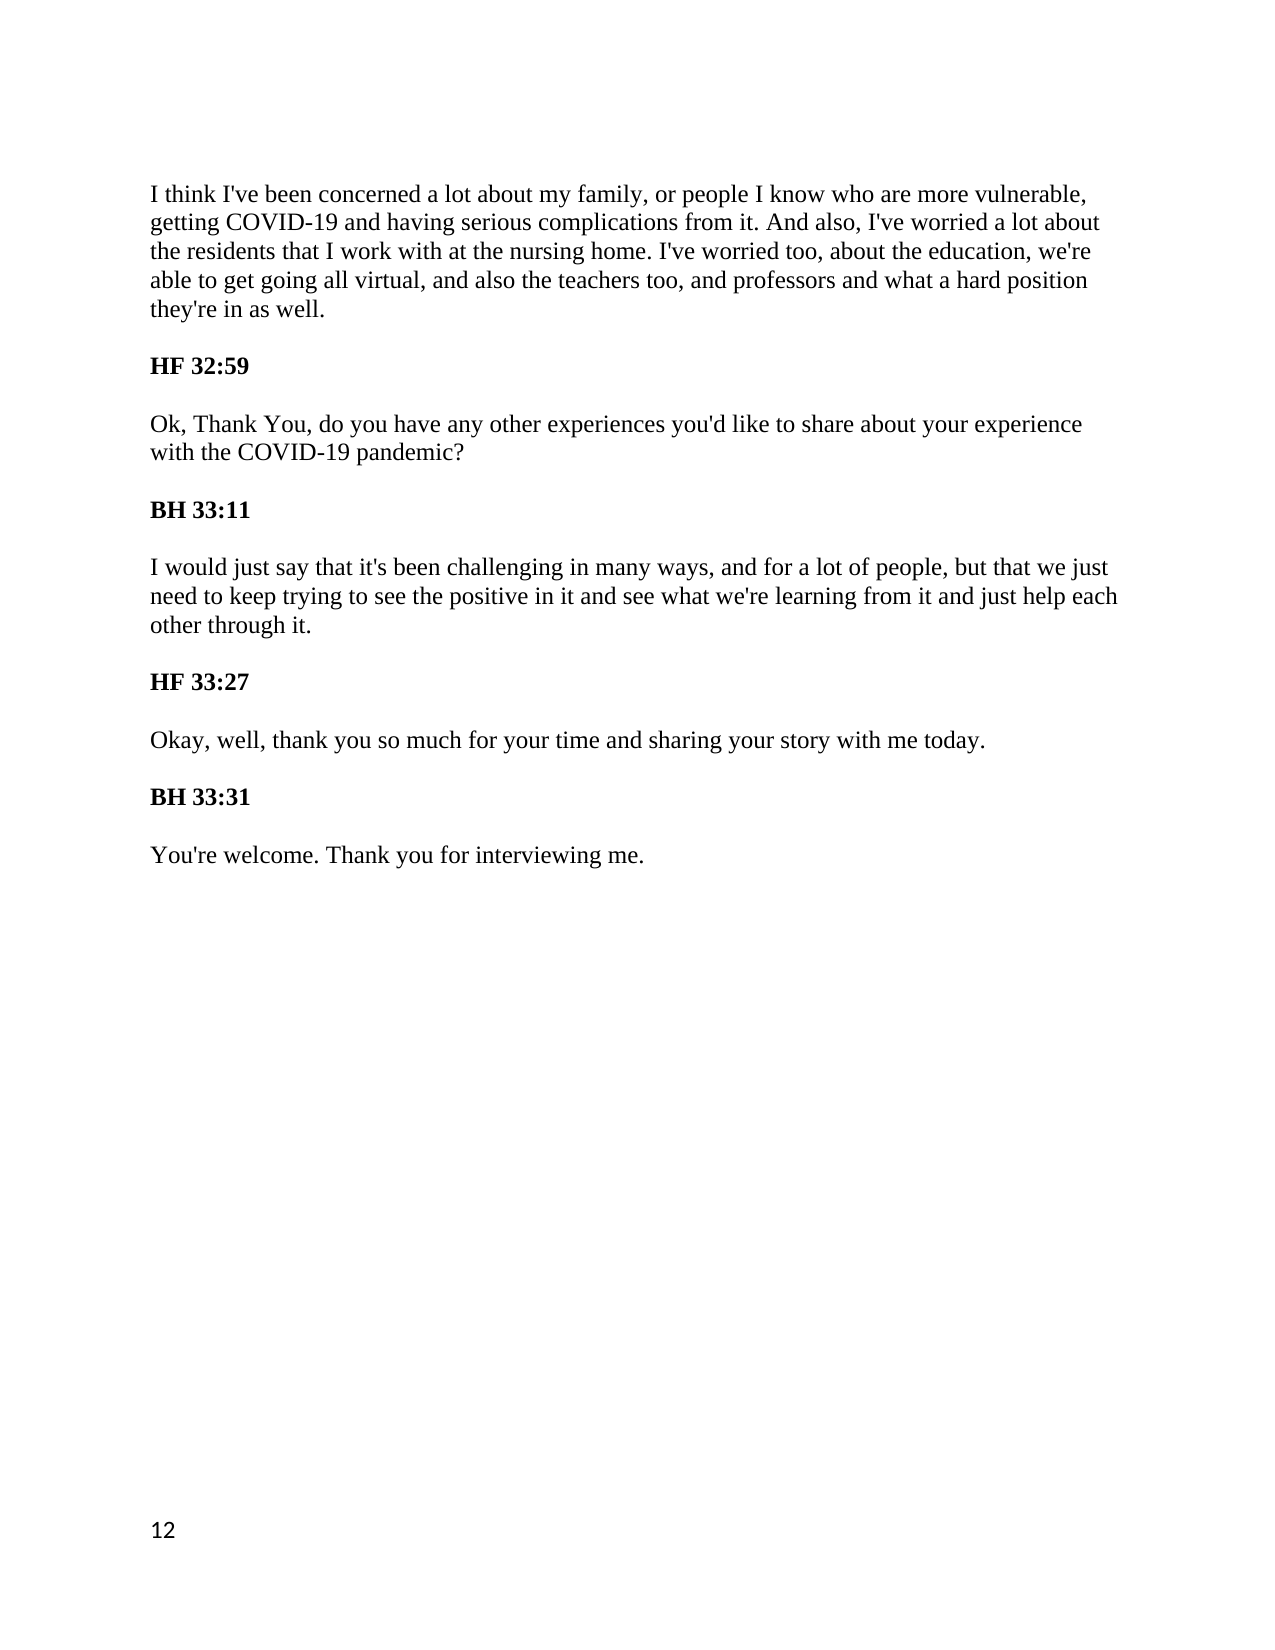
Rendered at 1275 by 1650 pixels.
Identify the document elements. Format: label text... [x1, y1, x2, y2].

text You're welcome. Thank you for interviewing me. [150, 840, 1125, 869]
text Ok, Thank You, do you have any other experiences you'd like to share about your experience with the COVID-19 pandemic? [150, 409, 1125, 466]
text HF 33:27 [150, 667, 1125, 696]
text BH 33:31 [150, 782, 1125, 811]
text I would just say that it's been challenging in many ways, and for a lot of people, but that we just need to keep trying to see the positive in it and see what we're learning from it and just help each other through it. [150, 552, 1125, 639]
text BH 33:11 [150, 495, 1125, 524]
text Okay, well, thank you so much for your time and sharing your story with me today. [150, 725, 1125, 754]
text I think I've been concerned a lot about my family, or people I know who are more vulnerable, getting COVID-19 and having serious complications from it. And also, I've worried a lot about the residents that I work with at the nursing home. I've worried too, about the education, we're able to get going all virtual, and also the teachers too, and professors and what a hard position they're in as well. [150, 179, 1125, 322]
text HF 32:59 [150, 351, 1125, 380]
